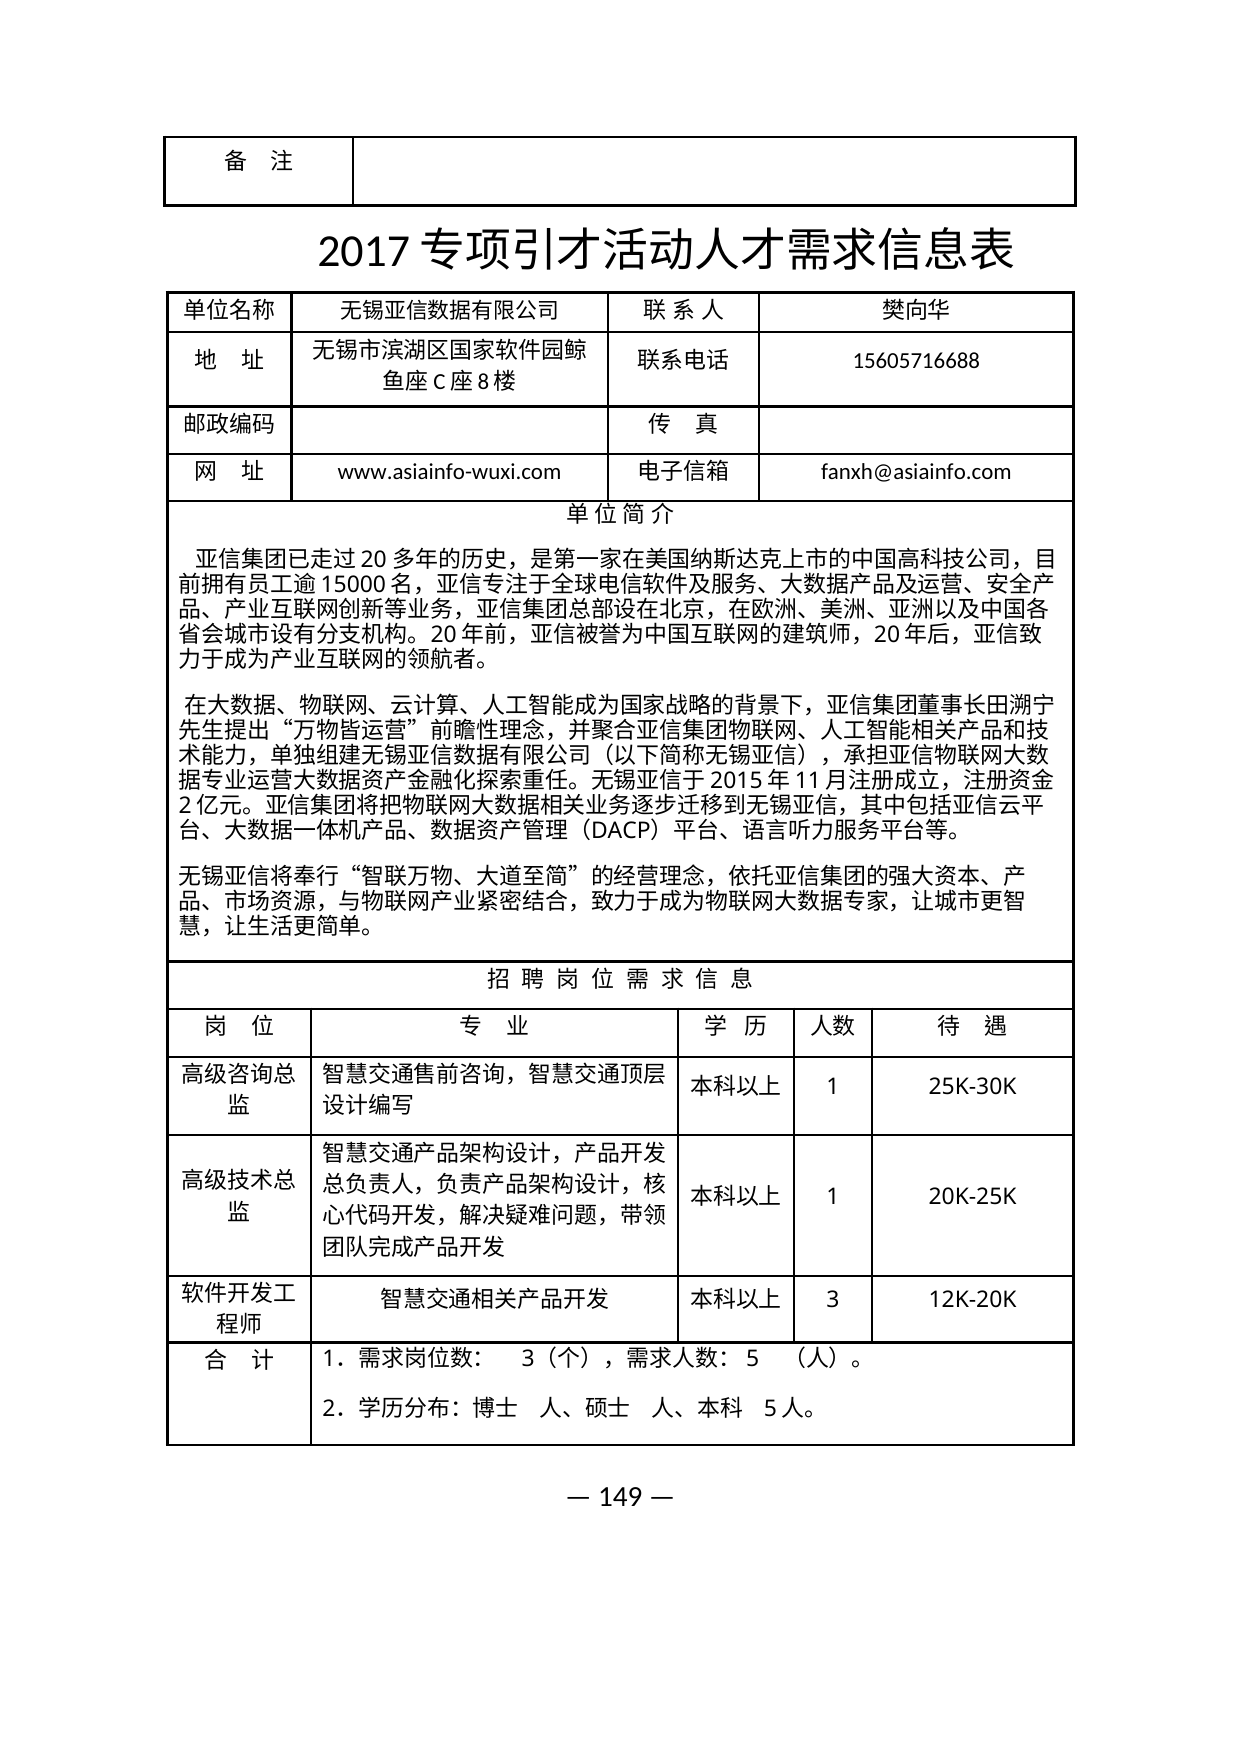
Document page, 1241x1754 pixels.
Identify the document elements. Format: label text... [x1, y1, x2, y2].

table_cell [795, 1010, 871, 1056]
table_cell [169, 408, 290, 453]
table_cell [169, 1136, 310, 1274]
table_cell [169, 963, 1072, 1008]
text 2017专项引才活动人才需求信息表 [165, 220, 1075, 278]
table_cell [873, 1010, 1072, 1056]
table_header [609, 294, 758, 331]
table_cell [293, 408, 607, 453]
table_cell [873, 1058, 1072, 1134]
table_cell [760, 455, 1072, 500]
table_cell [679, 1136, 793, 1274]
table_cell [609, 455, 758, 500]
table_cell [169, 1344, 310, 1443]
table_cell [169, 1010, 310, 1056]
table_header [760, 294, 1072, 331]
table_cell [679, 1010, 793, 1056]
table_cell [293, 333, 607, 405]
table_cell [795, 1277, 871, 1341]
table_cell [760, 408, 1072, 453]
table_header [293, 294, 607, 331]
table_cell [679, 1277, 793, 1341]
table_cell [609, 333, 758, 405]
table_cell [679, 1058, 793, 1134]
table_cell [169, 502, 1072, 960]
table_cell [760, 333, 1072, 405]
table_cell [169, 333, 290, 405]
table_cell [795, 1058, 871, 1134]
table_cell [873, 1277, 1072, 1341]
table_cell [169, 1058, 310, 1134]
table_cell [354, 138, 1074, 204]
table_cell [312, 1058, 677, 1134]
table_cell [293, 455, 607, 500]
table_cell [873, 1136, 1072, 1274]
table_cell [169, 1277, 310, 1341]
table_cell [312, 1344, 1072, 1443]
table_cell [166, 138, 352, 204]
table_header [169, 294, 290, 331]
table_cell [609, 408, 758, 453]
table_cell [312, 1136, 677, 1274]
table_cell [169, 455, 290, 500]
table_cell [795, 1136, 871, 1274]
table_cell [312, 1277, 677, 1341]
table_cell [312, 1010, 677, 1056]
